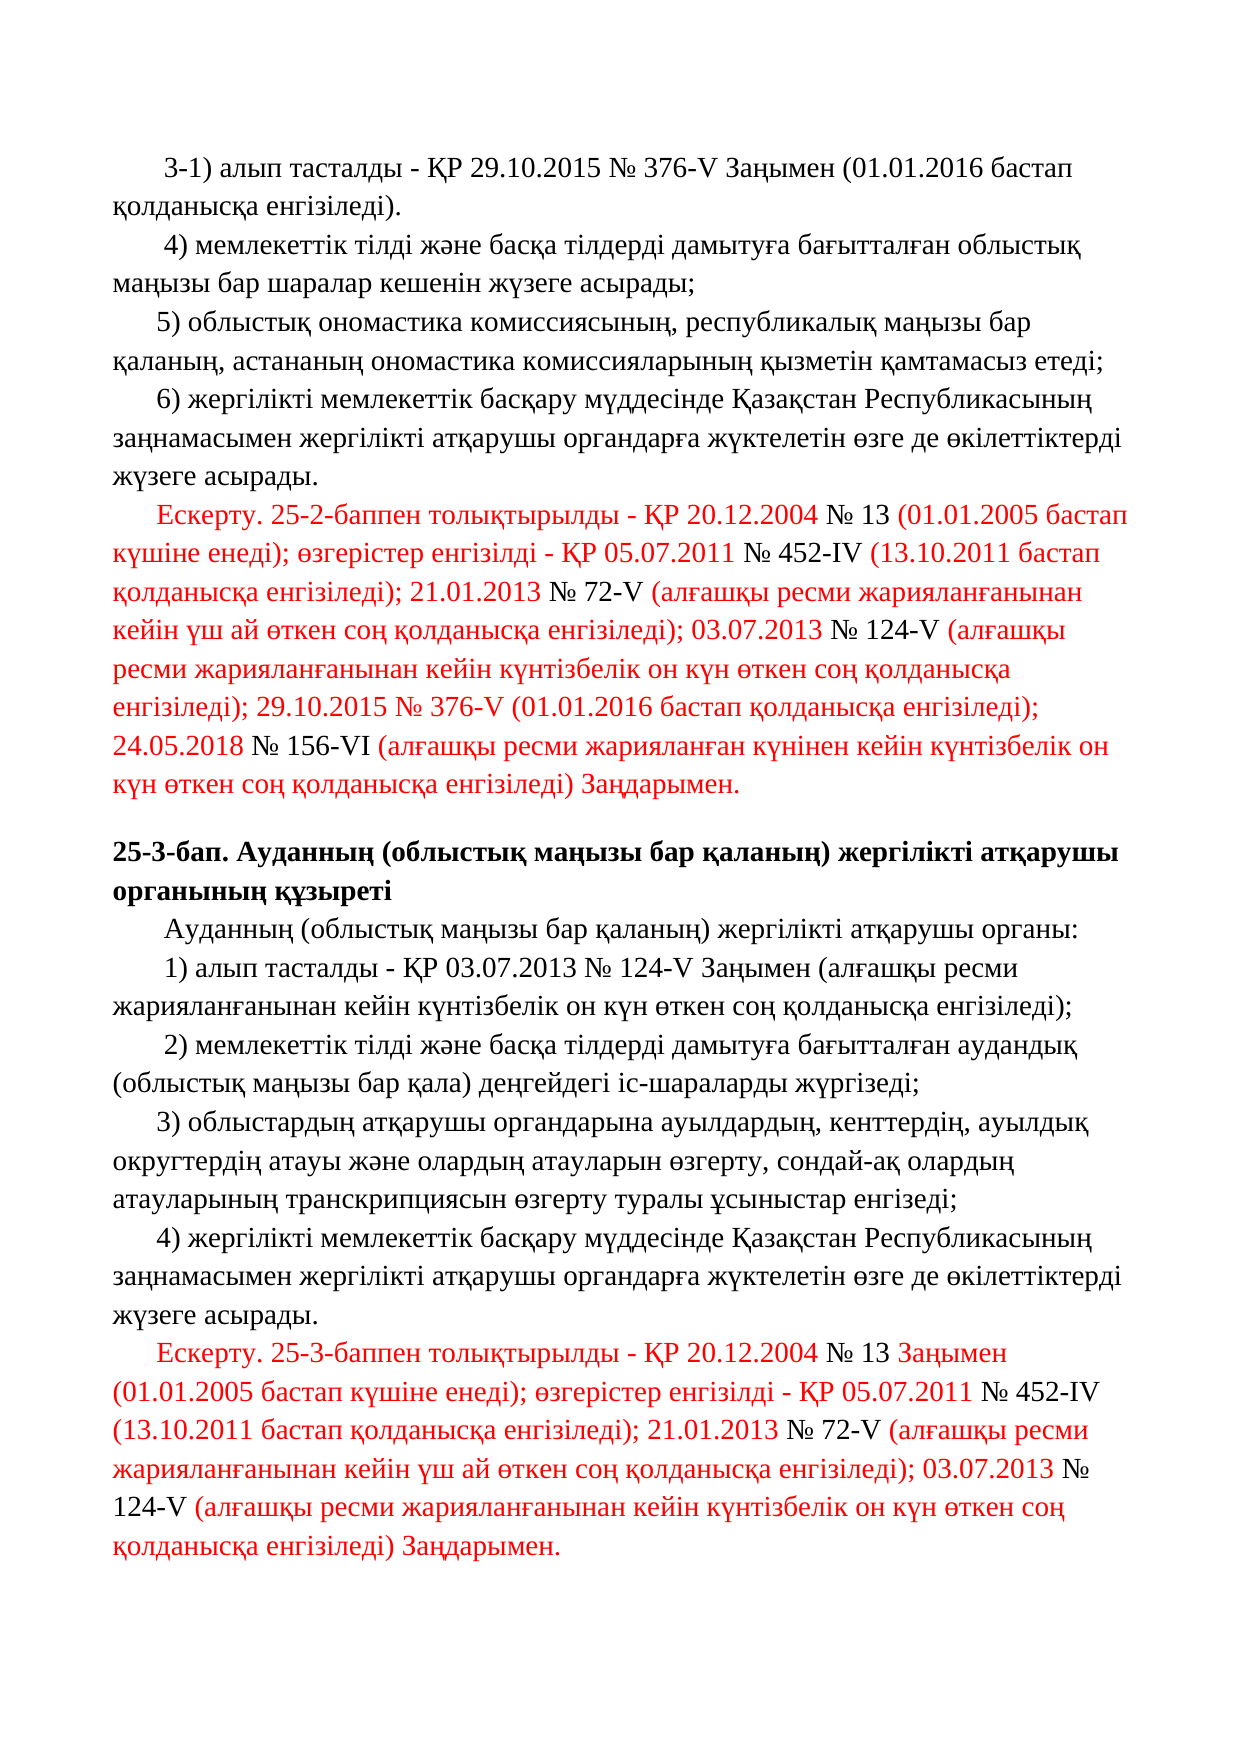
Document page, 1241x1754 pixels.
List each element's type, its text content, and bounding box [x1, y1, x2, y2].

text 3-1) алып тасталды - ҚР 29.10.2015 № 376-V Заңымен (01.01.2016 бастап қолданысқа енгізіледі). [112, 150, 1128, 222]
text 2) мемлекеттiк тiлдi және басқа тiлдердi дамытуға бағытталған аудандық (облыстық маңызы бар қала) деңгейдегi iс-шараларды жүргiзедi; [112, 1027, 1128, 1099]
text 6) жергілікті мемлекеттік басқару мүддесінде Қазақстан Республикасының заңнамасымен жергілікті атқарушы органдарға жүктелетін өзге де өкілеттіктерді жүзеге асырады. [112, 381, 1128, 492]
text 25-3-бап. Ауданның (облыстық маңызы бар қаланың) жергiлiктi атқарушы органының құзыретi [112, 834, 1128, 906]
text 4) мемлекеттiк тiлдi және басқа тiлдердi дамытуға бағытталған облыстық маңызы бар шаралар кешенiн жүзеге асырады; [112, 227, 1128, 299]
text 5) облыстық ономастика комиссиясының, республикалық маңызы бар қаланың, астананың ономастика комиссияларының қызметiн қамтамасыз етедi; [112, 304, 1128, 376]
text Ескерту. 25-2-баппен толықтырылды - ҚР 20.12.2004 № 13 (01.01.2005 бастап күшіне енеді); өзгерістер енгізілді - ҚР 05.07.2011 № 452-IV (13.10.2011 бастап қолданысқа енгізіледі); 21.01.2013 № 72-V (алғашқы ресми жарияланғанынан кейін үш ай өткен соң қолданысқа енгізiледi); 03.07.2013 № 124-V (алғашқы ресми жарияланғанынан кейін күнтізбелік он күн өткен соң қолданысқа енгізіледі); 29.10.2015 № 376-V (01.01.2016 бастап қолданысқа енгізіледі); 24.05.2018 № 156-VI (алғашқы ресми жарияланған күнінен кейін күнтізбелік он күн өткен соң қолданысқа енгізіледі) Заңдарымен. [112, 497, 1128, 830]
text 3) облыстардың атқарушы органдарына ауылдардың, кенттердiң, ауылдық округтердiң атауы және олардың атауларын өзгерту, сондай-ақ олардың атауларының транскрипциясын өзгерту туралы ұсыныстар енгiзедi; [112, 1104, 1128, 1215]
text 4) жергілікті мемлекеттік басқару мүддесінде Қазақстан Республикасының заңнамасымен жергілікті атқарушы органдарға жүктелетін өзге де өкілеттіктерді жүзеге асырады. [112, 1220, 1128, 1330]
text Ескерту. 25-3-баппен толықтырылды - ҚР 20.12.2004 № 13 Заңымен (01.01.2005 бастап күшіне енеді); өзгерістер енгізілді - ҚР 05.07.2011 № 452-IV (13.10.2011 бастап қолданысқа енгізіледі); 21.01.2013 № 72-V (алғашқы ресми жарияланғанынан кейін үш ай өткен соң қолданысқа енгізiледi); 03.07.2013 № 124-V (алғашқы ресми жарияланғанынан кейін күнтізбелік он күн өткен соң қолданысқа енгізіледі) Заңдарымен. [112, 1335, 1128, 1592]
text Ауданның (облыстық маңызы бар қаланың) жергiлiктi атқарушы органы: [112, 911, 1128, 945]
text 1) алып тасталды - ҚР 03.07.2013 № 124-V Заңымен (алғашқы ресми жарияланғанынан кейін күнтізбелік он күн өткен соң қолданысқа енгізіледі); [112, 950, 1128, 1022]
